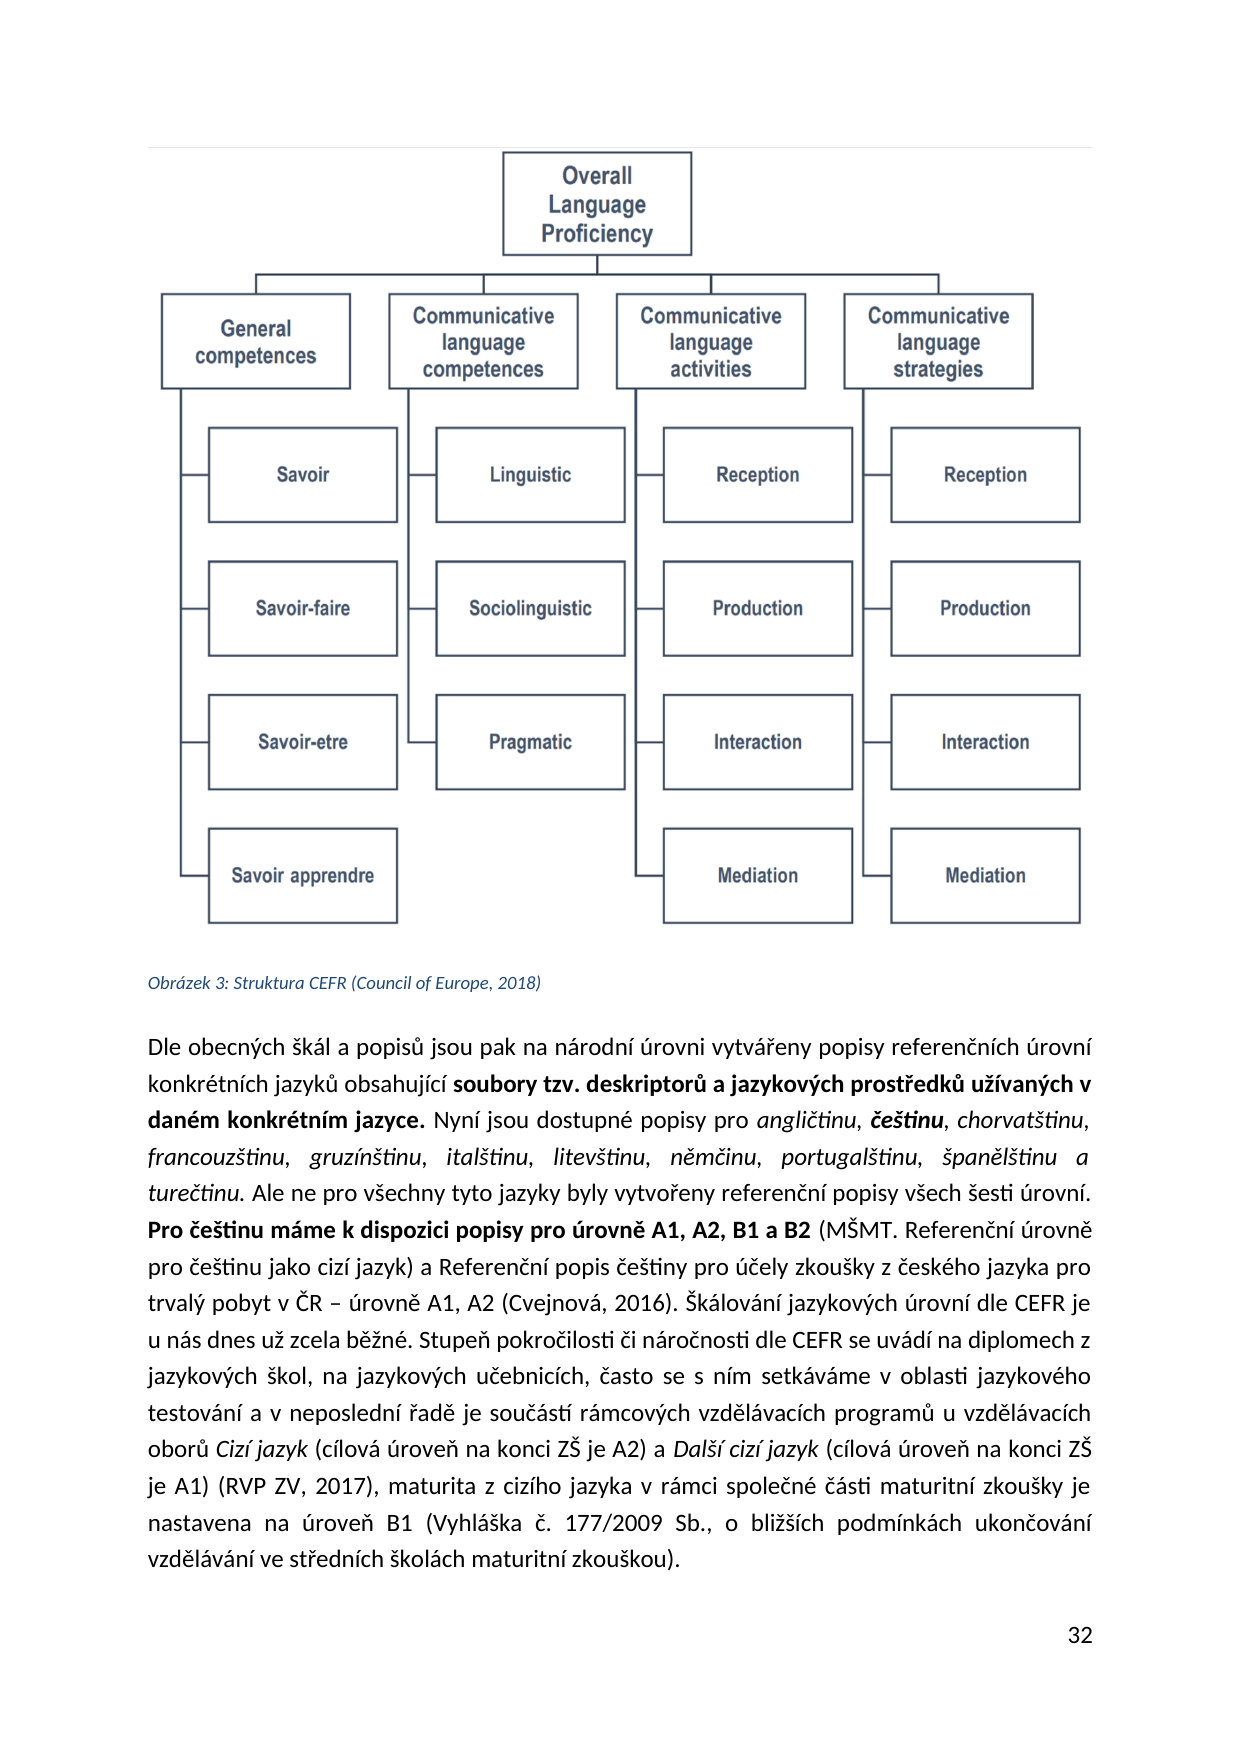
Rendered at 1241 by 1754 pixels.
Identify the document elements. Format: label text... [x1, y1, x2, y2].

picture [147, 147, 1093, 934]
text Dle obecných škál a popisů jsou pak na národní úrovni vytvářeny popisy referenčních úrovní konkrétních jazyků obsahující soubory tzv. deskriptorů a jazykových prostředků užívaných v daném konkrétním jazyce. Nyní jsou dostupné popisy pro angličtinu, češtinu, chorvatštinu, francouzštinu, gruzínštinu, italštinu, litevštinu, němčinu, portugalštinu, španělštinu a turečtinu. Ale ne pro všechny tyto jazyky byly vytvořeny referenční popisy všech šesti úrovní. Pro češtinu máme k dispozici popisy pro úrovně A1, A2, B1 a B2 (MŠMT. Referenční úrovně pro češtinu jako cizí jazyk) a Referenční popis češtiny pro účely zkoušky z českého jazyka pro trvalý pobyt v ČR – úrovně A1, A2 (Cvejnová, 2016). Škálování jazykových úrovní dle CEFR je u nás dnes už zcela běžné. Stupeň pokročilosti či náročnosti dle CEFR se uvádí na diplomech z jazykových škol, na jazykových učebnicích, často se s ním setkáváme v oblasti jazykového testování a v neposlední řadě je součástí rámcových vzdělávacích programů u vzdělávacích oborů Cizí jazyk (cílová úroveň na konci ZŠ je A2) a Další cizí jazyk (cílová úroveň na konci ZŠ je A1) (RVP ZV, 2017), maturita z cizího jazyka v rámci společné části maturitní zkoušky je nastavena na úroveň B1 (Vyhláška č. 177/2009 Sb., o bližších podmínkách ukončování vzdělávání ve středních školách maturitní zkouškou). [148, 1031, 1093, 1574]
text Obrázek 3: Struktura CEFR (Council of Europe, 2018) [148, 971, 1093, 994]
